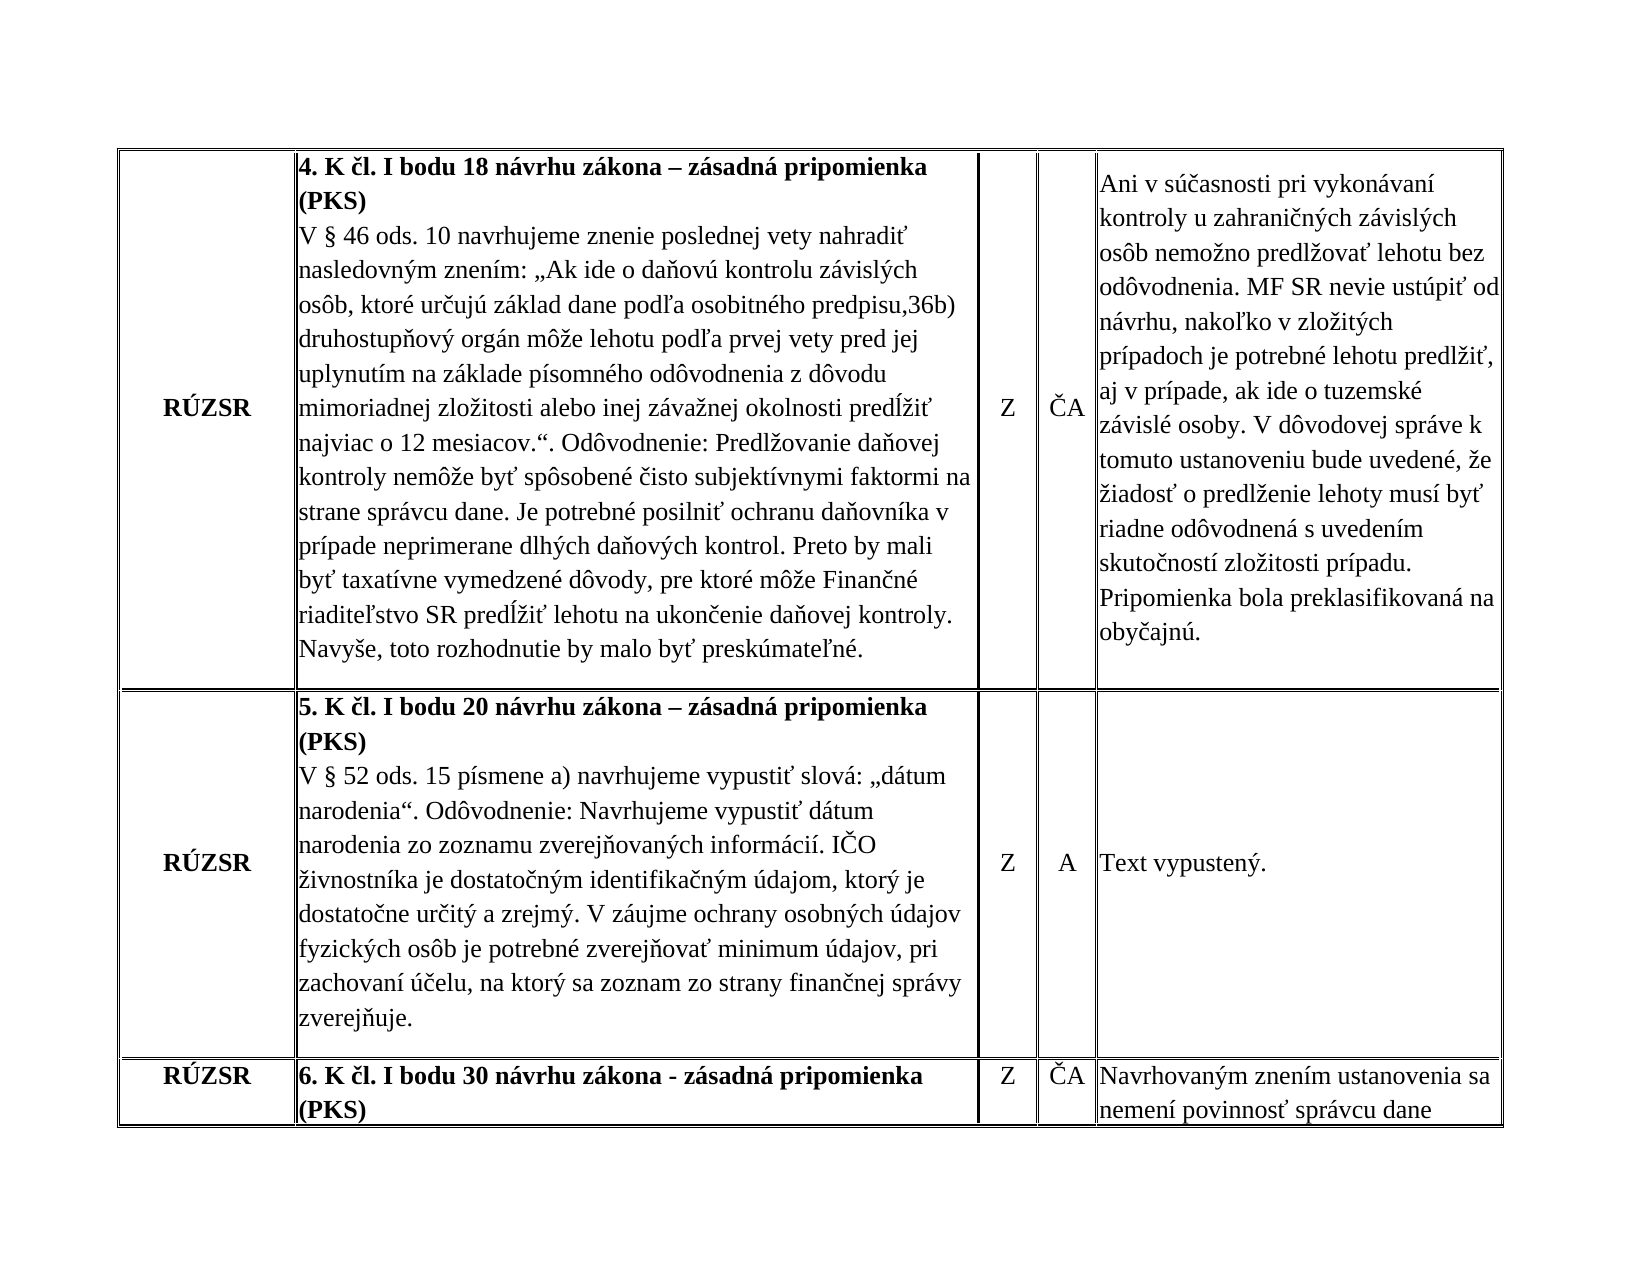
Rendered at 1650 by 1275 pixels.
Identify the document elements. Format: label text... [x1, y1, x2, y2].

table_cell RÚZSR [118, 149, 296, 688]
table_cell A [1039, 692, 1095, 1056]
table_cell Z [980, 692, 1036, 1056]
table_cell Text vypustený. [1098, 688, 1501, 1056]
table_cell 5. K čl. I bodu 20 návrhu zákona – zásadná pripomienka (PKS) V § 52 ods. 15 písmene a) navrhujeme vypustiť slová: „dátum narodenia“. Odôvodnenie: Navrhujeme vypustiť dátum narodenia zo zoznamu zverejňovaných informácií. IČO živnostníka je dostatočným identifikačným údajom, ktorý je dostatočne určitý a zrejmý. V záujme ochrany osobných údajov fyzických osôb je potrebné zverejňovať minimum údajov, pri zachovaní účelu, na ktorý sa zoznam zo strany finančnej správy zverejňuje. [298, 692, 977, 1056]
table_cell RÚZSR [120, 688, 294, 1056]
table_cell ČA [1038, 151, 1097, 688]
table_cell Z [978, 151, 1038, 688]
table_cell ČA [1038, 1060, 1097, 1124]
table_cell RÚZSR [120, 1056, 296, 1124]
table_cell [296, 1060, 978, 1124]
table_cell Ani v súčasnosti pri vykonávaní kontroly u zahraničných závislých osôb nemožno predlžovať lehotu bez odôvodnenia. MF SR nevie ustúpiť od návrhu, nakoľko v zložitých prípadoch je potrebné lehotu predlžiť, aj v prípade, ak ide o tuzemské závislé osoby. V dôvodovej správe k tomuto ustanoveniu bude uvedené, že žiadosť o predlženie lehoty musí byť riadne odôvodnená s uvedením skutočností zložitosti prípadu. Pripomienka bola preklasifikovaná na obyčajnú. [1097, 151, 1501, 688]
table_cell Z [978, 1060, 1038, 1124]
table_cell 4. K čl. I bodu 18 návrhu zákona – zásadná pripomienka (PKS) V § 46 ods. 10 navrhujeme znenie poslednej vety nahradiť nasledovným znením: „Ak ide o daňovú kontrolu závislých osôb, ktoré určujú základ dane podľa osobitného predpisu,36b) druhostupňový orgán môže lehotu podľa prvej vety pred jej uplynutím na základe písomného odôvodnenia z dôvodu mimoriadnej zložitosti alebo inej závažnej okolnosti predĺžiť najviac o 12 mesiacov.“. Odôvodnenie: Predlžovanie daňovej kontroly nemôže byť spôsobené čisto subjektívnymi faktormi na strane správcu dane. Je potrebné posilniť ochranu daňovníka v prípade neprimerane dlhých daňových kontrol. Preto by mali byť taxatívne vymedzené dôvody, pre ktoré môže Finančné riaditeľstvo SR predĺžiť lehotu na ukončenie daňovej kontroly. Navyše, toto rozhodnutie by malo byť preskúmateľné. [296, 151, 978, 688]
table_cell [1097, 1056, 1501, 1124]
